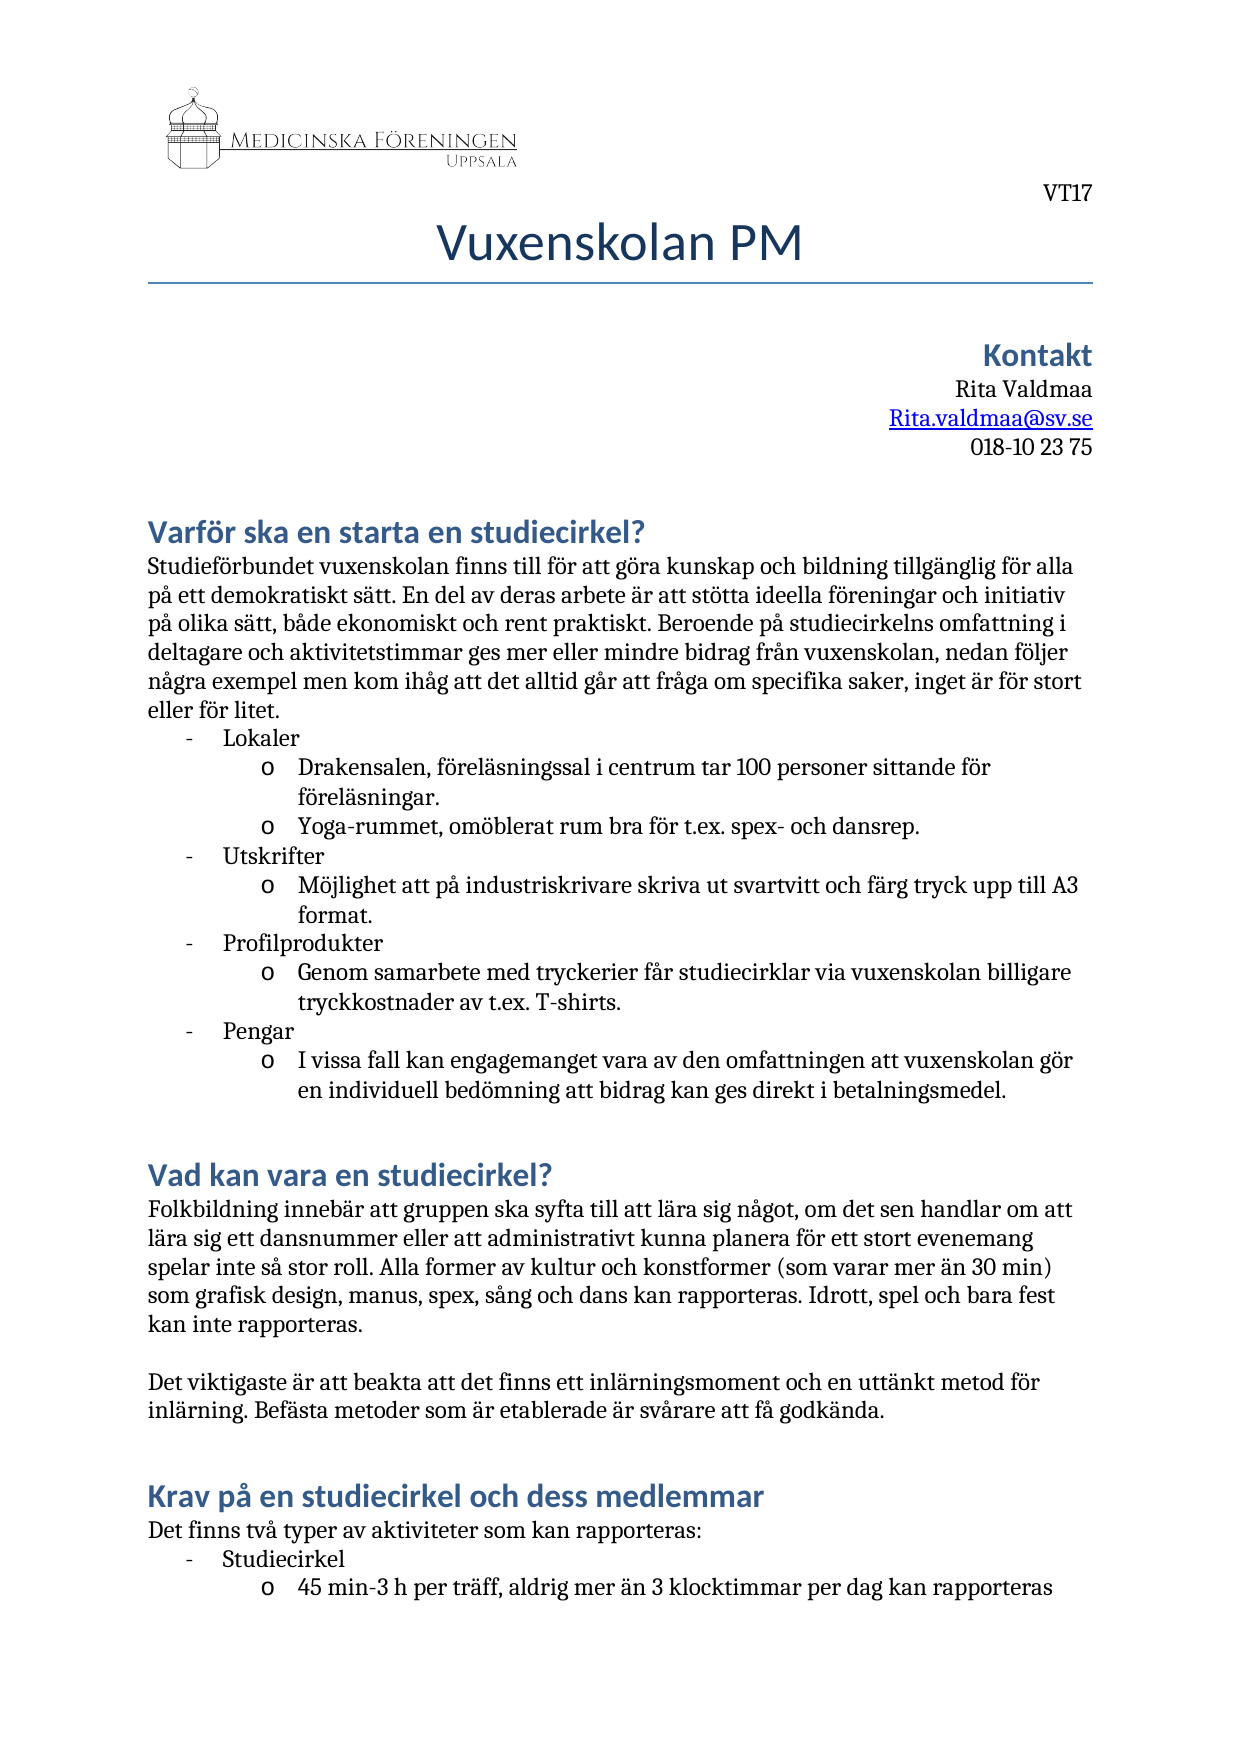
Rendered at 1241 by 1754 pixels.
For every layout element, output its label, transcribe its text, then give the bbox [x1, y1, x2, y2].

subtitle Kontakt [148, 334, 1093, 375]
text Rita.valdmaa@sv.se [148, 404, 1093, 432]
text Folkbildning innebär att gruppen ska syfta till att lära sig något, om det sen handlar om att lära sig ett dansnummer eller att administrativt kunna planera för ett stort evenemang spelar inte så stor roll. Alla former av kultur och konstformer (som varar mer än 30 min) som grafisk design, manus, spex, sång och dans kan rapporteras. Idrott, spel och bara fest kan inte rapporteras. [148, 1195, 1093, 1339]
list Yoga-rummet, omöblerat rum bra för t.ex. spex- och dansrep. [260, 812, 1093, 842]
picture [147, 73, 538, 202]
list Profilprodukter [185, 929, 1093, 958]
list Studiecirkel [185, 1544, 1093, 1573]
list Pengar [185, 1017, 1093, 1046]
list Drakensalen, föreläsningssal i centrum tar 100 personer sittande för föreläsningar. [260, 753, 1093, 812]
list 45 min-3 h per träff, aldrig mer än 3 klocktimmar per dag kan rapporteras [260, 1573, 1093, 1603]
list I vissa fall kan engagemanget vara av den omfattningen att vuxenskolan gör en individuell bedömning att bidrag kan ges direkt i betalningsmedel. [260, 1046, 1093, 1104]
text 018-10 23 75 [148, 432, 1093, 461]
text Rita Valdmaa [148, 375, 1093, 404]
list Genom samarbete med tryckerier får studiecirklar via vuxenskolan billigare tryckkostnader av t.ex. T-shirts. [260, 958, 1093, 1017]
subtitle Krav på en studiecirkel och dess medlemmar [148, 1475, 1093, 1516]
subtitle Vad kan vara en studiecirkel? [148, 1154, 1093, 1195]
text Det finns två typer av aktiviteter som kan rapporteras: [148, 1516, 1093, 1544]
list Lokaler [185, 724, 1093, 753]
list Utskrifter [185, 842, 1093, 871]
text Det viktigaste är att beakta att det finns ett inlärningsmoment och en uttänkt metod för inlärning. Befästa metoder som är etablerade är svårare att få godkända. [148, 1368, 1093, 1425]
title Vuxenskolan PM [148, 208, 1093, 282]
text Studieförbundet vuxenskolan finns till för att göra kunskap och bildning tillgänglig för alla på ett demokratiskt sätt. En del av deras arbete är att stötta ideella föreningar och initiativ på olika sätt, både ekonomiskt och rent praktiskt. Beroende på studiecirkelns omfattning i deltagare och aktivitetstimmar ges mer eller mindre bidrag från vuxenskolan, nedan följer några exempel men kom ihåg att det alltid går att fråga om specifika saker, inget är för stort eller för litet. [148, 552, 1093, 724]
subtitle Varför ska en starta en studiecirkel? [148, 511, 1093, 552]
list Möjlighet att på industriskrivare skriva ut svartvitt och färg tryck upp till A3 format. [260, 871, 1093, 929]
